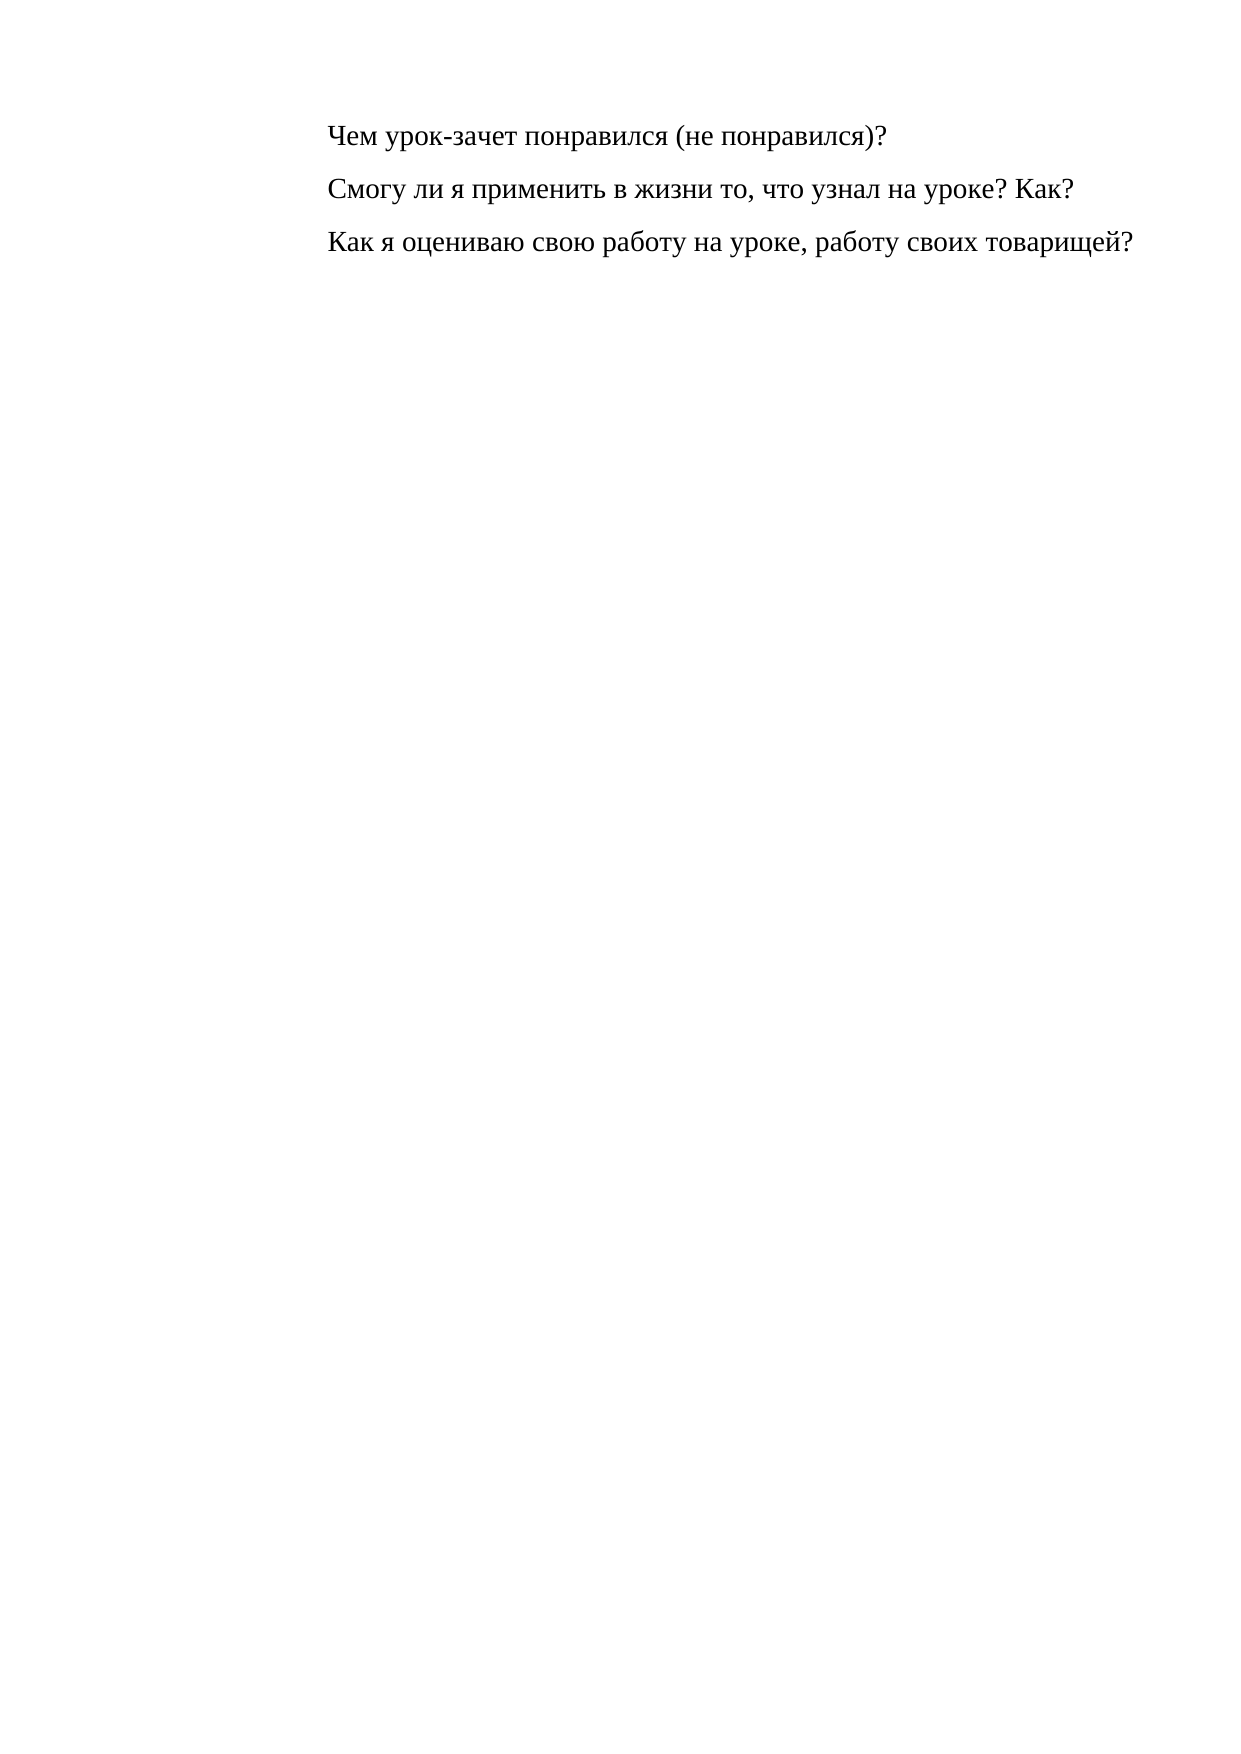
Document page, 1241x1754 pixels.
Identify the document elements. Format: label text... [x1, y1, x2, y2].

text Смогу ли я применить в жизни то, что узнал на уроке? Как? [327, 171, 1152, 204]
text Чем урок-зачет понравился (не понравился)? [327, 118, 1152, 152]
text Как я оцениваю свою работу на уроке, работу своих товарищей? [327, 224, 1152, 257]
